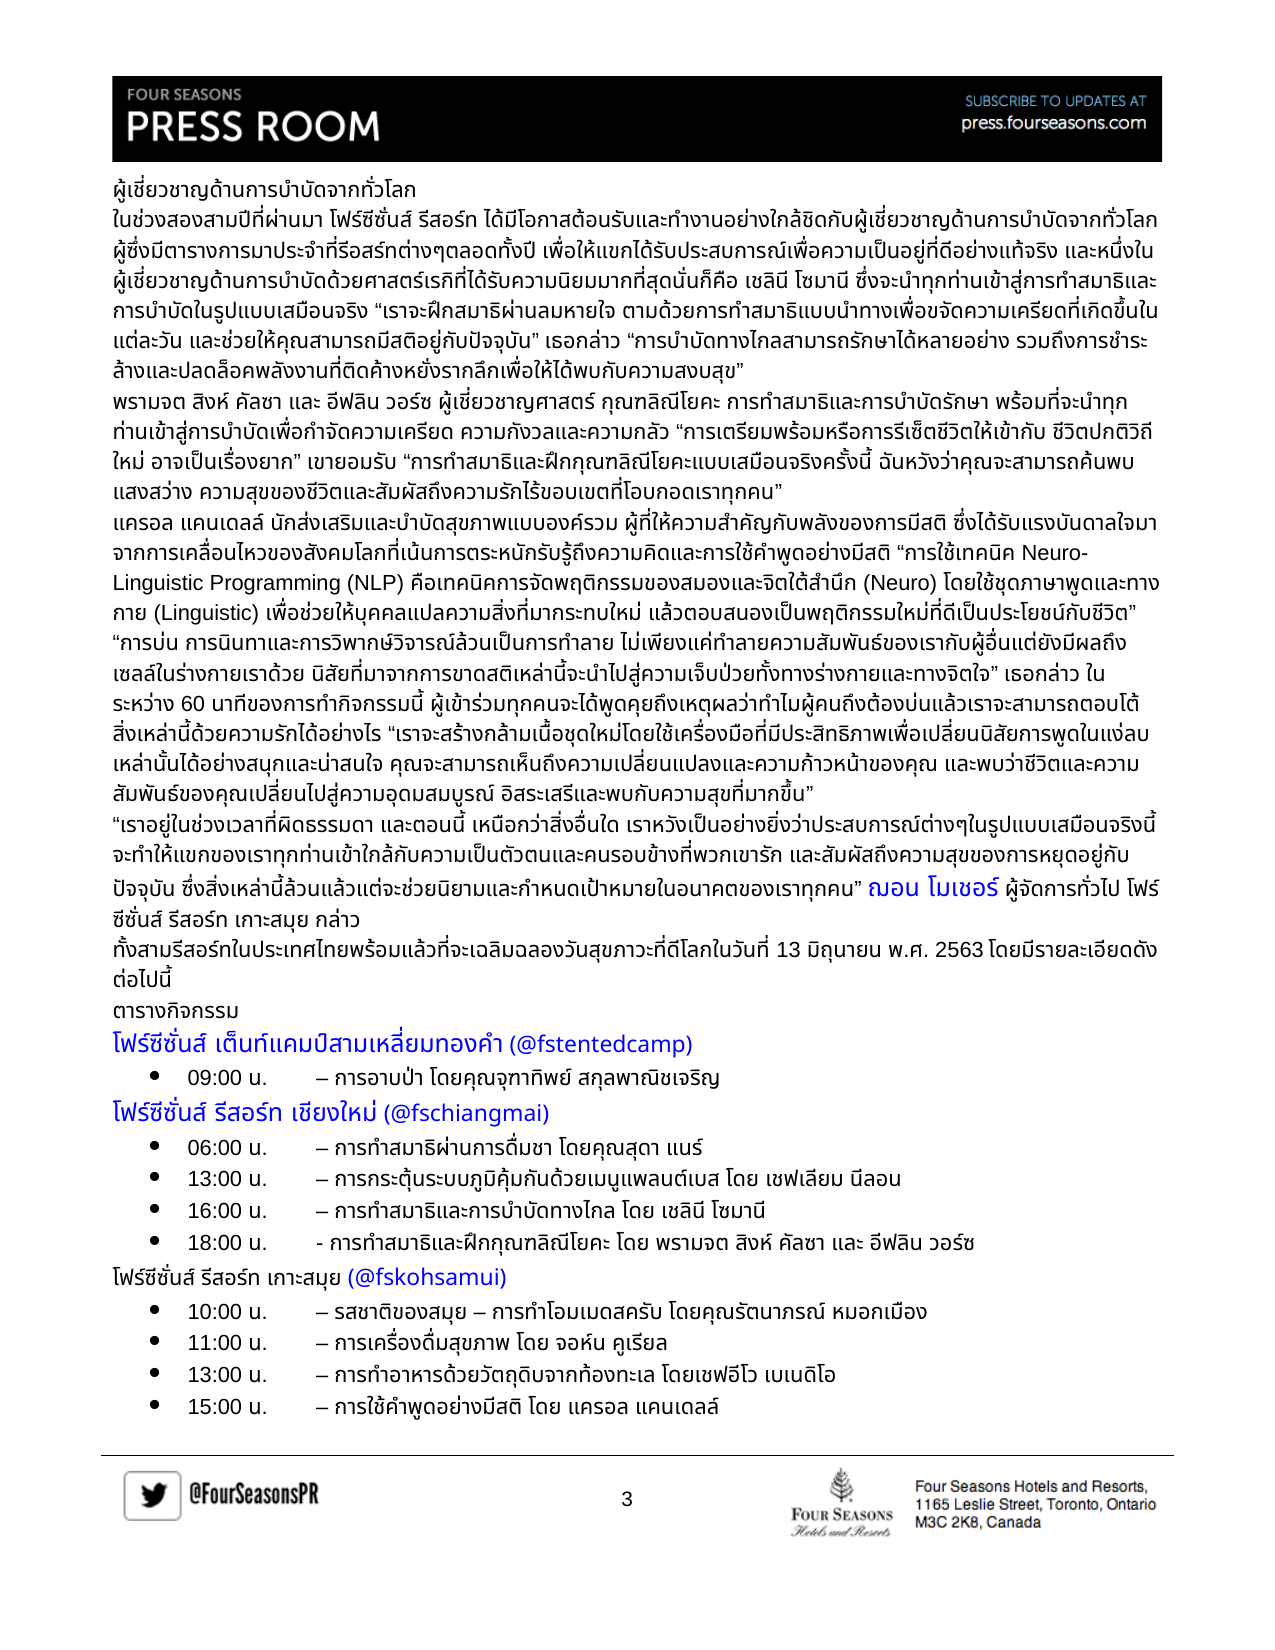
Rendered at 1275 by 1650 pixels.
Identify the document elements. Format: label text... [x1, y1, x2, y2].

text แครอล แคนเดลล์ นักส่งเสริมและบำบัดสุขภาพแบบองค์รวม ผู้ที่ให้ความสำคัญกับพลังของการมีสติ ซึ่งได้รับแรงบันดาลใจมาจากการเคลื่อนไหวของสังคมโลกที่เน้นการตระหนักรับรู้ถึงความคิดและการใช้คำพูดอย่างมีสติ “การใช้เทคนิค Neuro-Linguistic Programming (NLP) คือเทคนิคการจัดพฤติกรรมของสมองและจิตใต้สำนึก (Neuro) โดยใช้ชุดภาษาพูดและทางกาย (Linguistic) เพื่อช่วยให้บุคคลแปลความสิ่งที่มากระทบใหม่ แล้วตอบสนองเป็นพฤติกรรมใหม่ที่ดีเป็นประโยชน์กับชีวิต” “การบ่น การนินทาและการวิพากษ์วิจารณ์ล้วนเป็นการทำลาย ไม่เพียงแค่ทำลายความสัมพันธ์ของเรากับผู้อื่นแต่ยังมีผลถึงเซลล์ในร่างกายเราด้วย นิสัยที่มาจากการขาดสติเหล่านี้จะนำไปสู่ความเจ็บป่วยทั้งทางร่างกายและทางจิตใจ” เธอกล่าว ในระหว่าง 60 นาทีของการทำกิจกรรมนี้ ผู้เข้าร่วมทุกคนจะได้พูดคุยถึงเหตุผลว่าทำไมผู้คนถึงต้องบ่นแล้วเราจะสามารถตอบโต้สิ่งเหล่านี้ด้วยความรักได้อย่างไร “เราจะสร้างกล้ามเนื้อชุดใหม่โดยใช้เครื่องมือที่มีประสิทธิภาพเพื่อเปลี่ยนนิสัยการพูดในแง่ลบเหล่านั้นได้อย่างสนุกและน่าสนใจ คุณจะสามารถเห็นถึงความเปลี่ยนแปลงและความก้าวหน้าของคุณ และพบว่าชีวิตและความสัมพันธ์ของคุณเปลี่ยนไปสู่ความอุดมสมบูรณ์ อิสระเสรีและพบกับความสุขที่มากขึ้น” [112, 509, 1162, 807]
text โฟร์ซีซั่นส์ รีสอร์ท เชียงใหม่ (@fschiangmai) [112, 1097, 1162, 1128]
text โฟร์ซีซั่นส์ รีสอร์ท เกาะสมุย (@fskohsamui) [112, 1261, 1162, 1292]
picture [112, 1458, 469, 1540]
text ทั้งสามรีสอร์ทในประเทศไทยพร้อมแล้วที่จะเฉลิมฉลองวันสุขภาวะที่ดีโลกในวันที่ 13 มิถุนายน พ.ศ. 2563โดยมีรายละเอียดดังต่อไปนี้ [112, 937, 1162, 993]
list 18:00 น. - การทำสมาธิและฝึกกุณฑลิณีโยคะ โดย พรามจต สิงห์ คัลซา และ อีฟลิน วอร์ซ [150, 1229, 1162, 1256]
list 15:00 น. – การใช้คำพูดอย่างมีสติ โดย แครอล แคนเดลล์ [150, 1394, 1162, 1420]
list 09:00 น. – การอาบป่า โดยคุณจุฑาทิพย์ สกุลพาณิชเจริญ [150, 1065, 1162, 1092]
text ผู้เชี่ยวชาญด้านการบำบัดจากทั่วโลก [112, 177, 1162, 202]
text “เราอยู่ในช่วงเวลาที่ผิดธรรมดา และตอนนี้ เหนือกว่าสิ่งอื่นใด เราหวังเป็นอย่างยิ่งว่าประสบการณ์ต่างๆในรูปแบบเสมือนจริงนี้จะทำให้แขกของเราทุกท่านเข้าใกล้กับความเป็นตัวตนและคนรอบข้างที่พวกเขารัก และสัมผัสถึงความสุขของการหยุดอยู่กับปัจจุบัน ซึ่งสิ่งเหล่านี้ล้วนแล้วแต่จะช่วยนิยามและกำหนดเป้าหมายในอนาคตของเราทุกคน” ฌอน โมเชอร์ ผู้จัดการทั่วไป โฟร์ซีซั่นส์ รีสอร์ท เกาะสมุย กล่าว [112, 812, 1162, 932]
text ตารางกิจกรรม [112, 998, 1162, 1023]
list 13:00 น. – การกระตุ้นระบบภูมิคุ้มกันด้วยเมนูแพลนต์เบส โดย เชฟเลียม นีลอน [150, 1166, 1162, 1193]
list 11:00 น. – การเครื่องดื่มสุขภาพ โดย จอห์น คูเรียล [150, 1330, 1162, 1357]
text โฟร์ซีซั่นส์ เต็นท์แคมป์สามเหลี่ยมทองคำ (@fstentedcamp) [112, 1028, 1162, 1059]
picture [112, 76, 1163, 162]
text พรามจต สิงห์ คัลซา และ อีฟลิน วอร์ซ ผู้เชี่ยวชาญศาสตร์ กุณฑลิณีโยคะ การทำสมาธิและการบำบัดรักษา พร้อมที่จะนำทุกท่านเข้าสู่การบำบัดเพื่อกำจัดความเครียด ความกังวลและความกลัว “การเตรียมพร้อมหรือการรีเซ็ตชีวิตให้เข้ากับ ชีวิตปกติวิถีใหม่ อาจเป็นเรื่องยาก” เขายอมรับ “การทำสมาธิและฝึกกุณฑลิณีโยคะแบบเสมือนจริงครั้งนี้ ฉันหวังว่าคุณจะสามารถค้นพบแสงสว่าง ความสุขของชีวิตและสัมผัสถึงความรักไร้ขอบเขตที่โอบกอดเราทุกคน” [112, 389, 1162, 504]
list 13:00 น. – การทำอาหารด้วยวัตถุดิบจากท้องทะเล โดยเชฟอีโว เบเนดิโอ [150, 1362, 1162, 1388]
picture [780, 1456, 1163, 1543]
text ในช่วงสองสามปีที่ผ่านมา โฟร์ซีซั่นส์ รีสอร์ท ได้มีโอกาสต้อนรับและทำงานอย่างใกล้ชิดกับผู้เชี่ยวชาญด้านการบำบัดจากทั่วโลก ผู้ซึ่งมีตารางการมาประจำที่รีอสร์ทต่างๆตลอดทั้งปี เพื่อให้แขกได้รับประสบการณ์เพื่อความเป็นอยู่ที่ดีอย่างแท้จริง และหนึ่งในผู้เชี่ยวชาญด้านการบำบัดด้วยศาสตร์เรกิที่ได้รับความนิยมมากที่สุดนั่นก็คือ เชลินี โซมานี ซึ่งจะนำทุกท่านเข้าสู่การทำสมาธิและการบำบัดในรูปแบบเสมือนจริง “เราจะฝึกสมาธิผ่านลมหายใจ ตามด้วยการทำสมาธิแบบนำทางเพื่อขจัดความเครียดที่เกิดขึ้นในแต่ละวัน และช่วยให้คุณสามารถมีสติอยู่กับปัจจุบัน” เธอกล่าว “การบำบัดทางไกลสามารถรักษาได้หลายอย่าง รวมถึงการชำระล้างและปลดล็อคพลังงานที่ติดค้างหยั่งรากลึกเพื่อให้ได้พบกับความสงบสุข” [112, 207, 1162, 384]
list 06:00 น. – การทำสมาธิผ่านการดื่มชา โดยคุณสุดา แนร์ [150, 1134, 1162, 1161]
list 16:00 น. – การทำสมาธิและการบำบัดทางไกล โดย เชลินี โซมานี [150, 1198, 1162, 1224]
list 10:00 น. – รสชาติของสมุย – การทำโอมเมดสครับ โดยคุณรัตนาภรณ์ หมอกเมือง [150, 1299, 1162, 1325]
